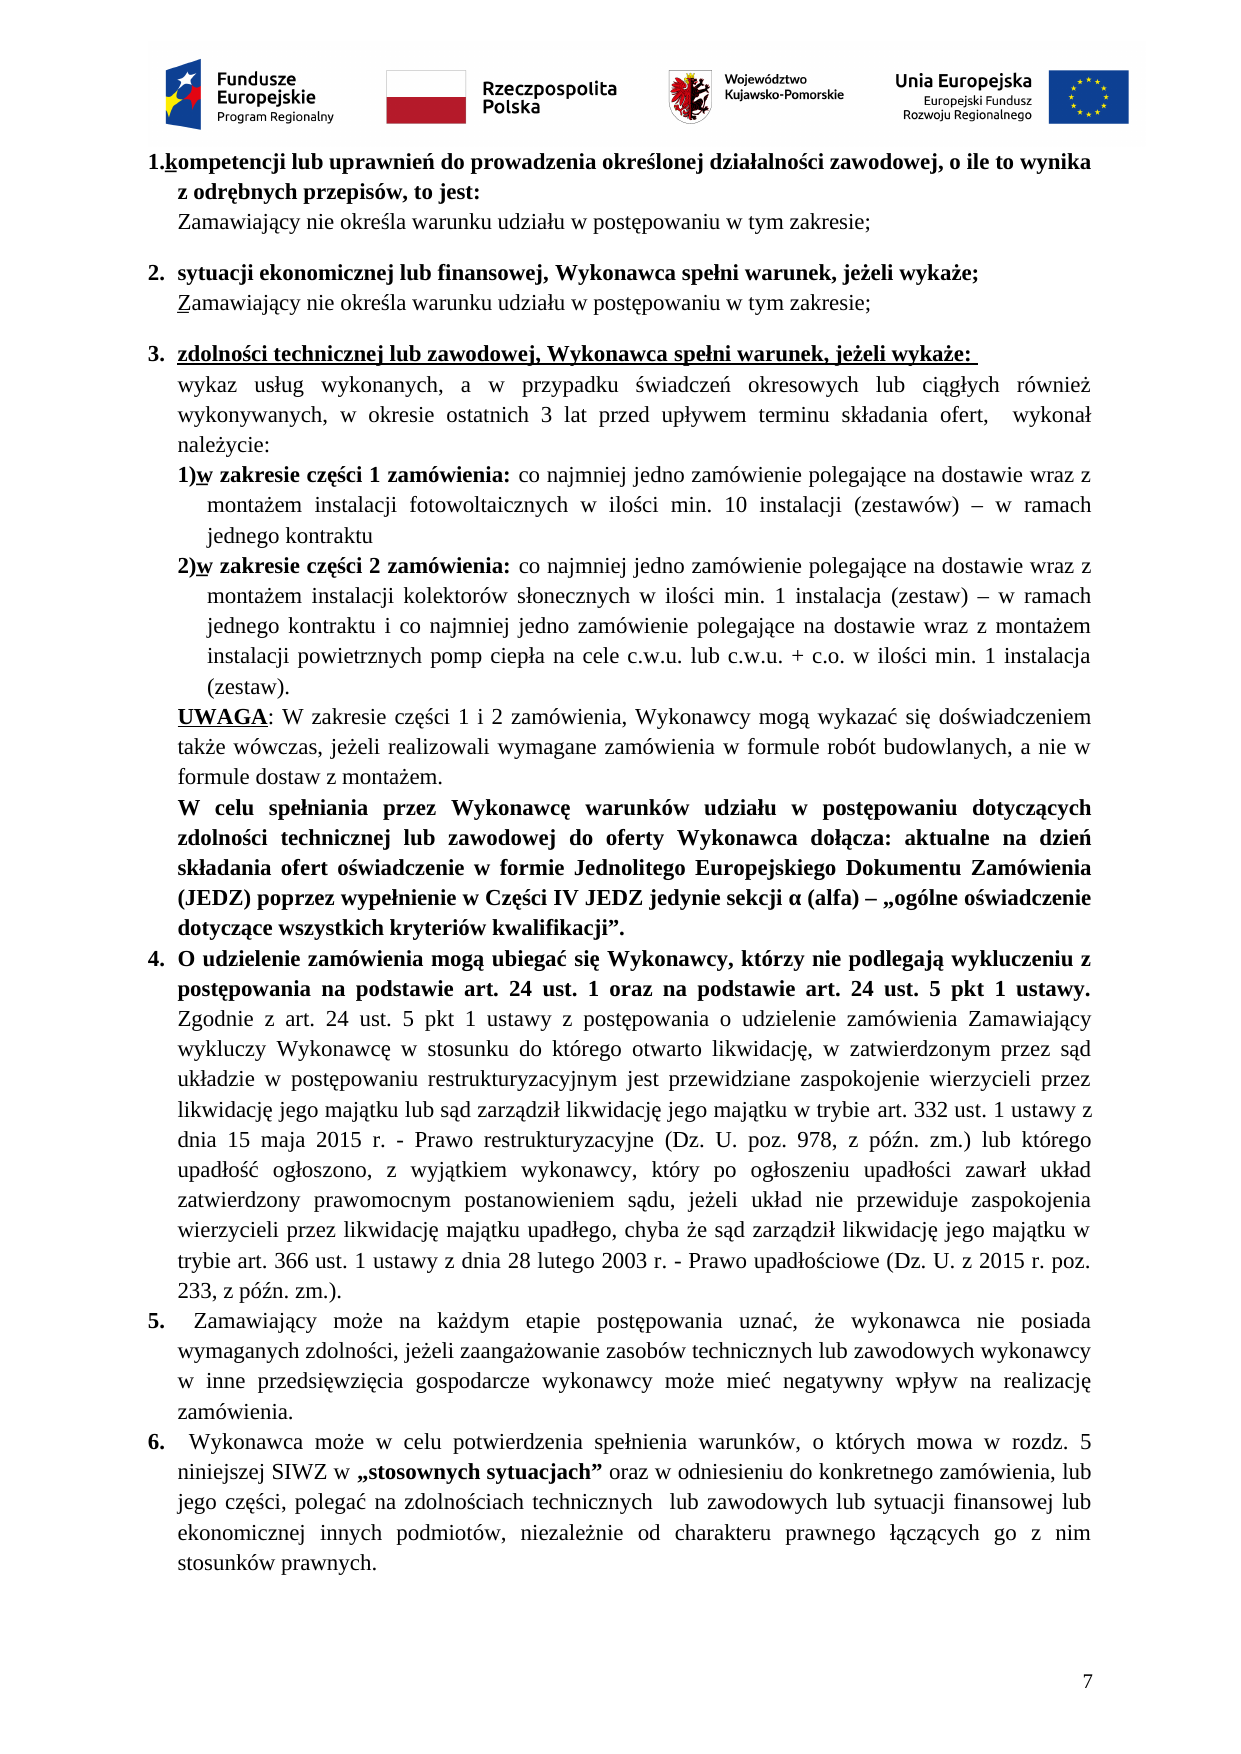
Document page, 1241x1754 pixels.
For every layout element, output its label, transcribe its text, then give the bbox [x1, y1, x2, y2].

text W celu spełniania przez Wykonawcę warunków udziału w postępowaniu dotyczących zdolności technicznej lub zawodowej do oferty Wykonawca dołącza: aktualne na dzień składania ofert oświadczenie w formie Jednolitego Europejskiego Dokumentu Zamówienia (JEDZ) poprzez wypełnienie w Części IV JEDZ jedynie sekcji α (alfa) – „ogólne oświadczenie dotyczące wszystkich kryteriów kwalifikacji”. [177, 793, 1092, 941]
list kompetencji lub uprawnień do prowadzenia określonej działalności zawodowej, o ile to wynika z odrębnych przepisów, to jest: [148, 148, 1092, 204]
text Zamawiający nie określa warunku udziału w postępowaniu w tym zakresie; [177, 289, 1092, 316]
list w zakresie części 1 zamówienia: co najmniej jedno zamówienie polegające na dostawie wraz z montażem instalacji fotowoltaicznych w ilości min. 10 instalacji (zestawów) – w ramach jednego kontraktu [177, 461, 1092, 548]
list zdolności technicznej lub zawodowej, Wykonawca spełni warunek, jeżeli wykaże: [148, 340, 1092, 367]
list Zamawiający może na każdym etapie postępowania uznać, że wykonawca nie posiada wymaganych zdolności, jeżeli zaangażowanie zasobów technicznych lub zawodowych wykonawcy w inne przedsięwzięcia gospodarcze wykonawcy może mieć negatywny wpływ na realizację zamówienia. [148, 1307, 1092, 1424]
list O udzielenie zamówienia mogą ubiegać się Wykonawcy, którzy nie podlegają wykluczeniu z postępowania na podstawie art. 24 ust. 1 oraz na podstawie art. 24 ust. 5 pkt 1 ustawy. Zgodnie z art. 24 ust. 5 pkt 1 ustawy z postępowania o udzielenie zamówienia Zamawiający wykluczy Wykonawcę w stosunku do którego otwarto likwidację, w zatwierdzonym przez sąd układzie w postępowaniu restrukturyzacyjnym jest przewidziane zaspokojenie wierzycieli przez likwidację jego majątku lub sąd zarządził likwidację jego majątku w trybie art. 332 ust. 1 ustawy z dnia 15 maja 2015 r. - Prawo restrukturyzacyjne (Dz. U. poz. 978, z późn. zm.) lub którego upadłość ogłoszono, z wyjątkiem wykonawcy, który po ogłoszeniu upadłości zawarł układ zatwierdzony prawomocnym postanowieniem sądu, jeżeli układ nie przewiduje zaspokojenia wierzycieli przez likwidację majątku upadłego, chyba że sąd zarządził likwidację jego majątku w trybie art. 366 ust. 1 ustawy z dnia 28 lutego 2003 r. - Prawo upadłościowe (Dz. U. z 2015 r. poz. 233, z późn. zm.). [148, 944, 1092, 1303]
list Wykonawca może w celu potwierdzenia spełnienia warunków, o których mowa w rozdz. 5 niniejszej SIWZ w „stosownych sytuacjach” oraz w odniesieniu do konkretnego zamówienia, lub jego części, polegać na zdolnościach technicznych lub zawodowych lub sytuacji finansowej lub ekonomicznej innych podmiotów, niezależnie od charakteru prawnego łączących go z nim stosunków prawnych. [148, 1428, 1092, 1575]
picture [148, 41, 1146, 147]
list w zakresie części 2 zamówienia: co najmniej jedno zamówienie polegające na dostawie wraz z montażem instalacji kolektorów słonecznych w ilości min. 1 instalacja (zestaw) – w ramach jednego kontraktu i co najmniej jedno zamówienie polegające na dostawie wraz z montażem instalacji powietrznych pomp ciepła na cele c.w.u. lub c.w.u. + c.o. w ilości min. 1 instalacja (zestaw). [177, 552, 1092, 699]
list sytuacji ekonomicznej lub finansowej, Wykonawca spełni warunek, jeżeli wykaże; [148, 259, 1092, 286]
text wykaz usług wykonanych, a w przypadku świadczeń okresowych lub ciągłych również wykonywanych, w okresie ostatnich 3 lat przed upływem terminu składania ofert, wykonał należycie: [177, 371, 1092, 457]
text UWAGA: W zakresie części 1 i 2 zamówienia, Wykonawcy mogą wykazać się doświadczeniem także wówczas, jeżeli realizowali wymagane zamówienia w formule robót budowlanych, a nie w formule dostaw z montażem. [177, 703, 1092, 790]
list Zamawiający nie określa warunku udziału w postępowaniu w tym zakresie; [148, 208, 1092, 234]
